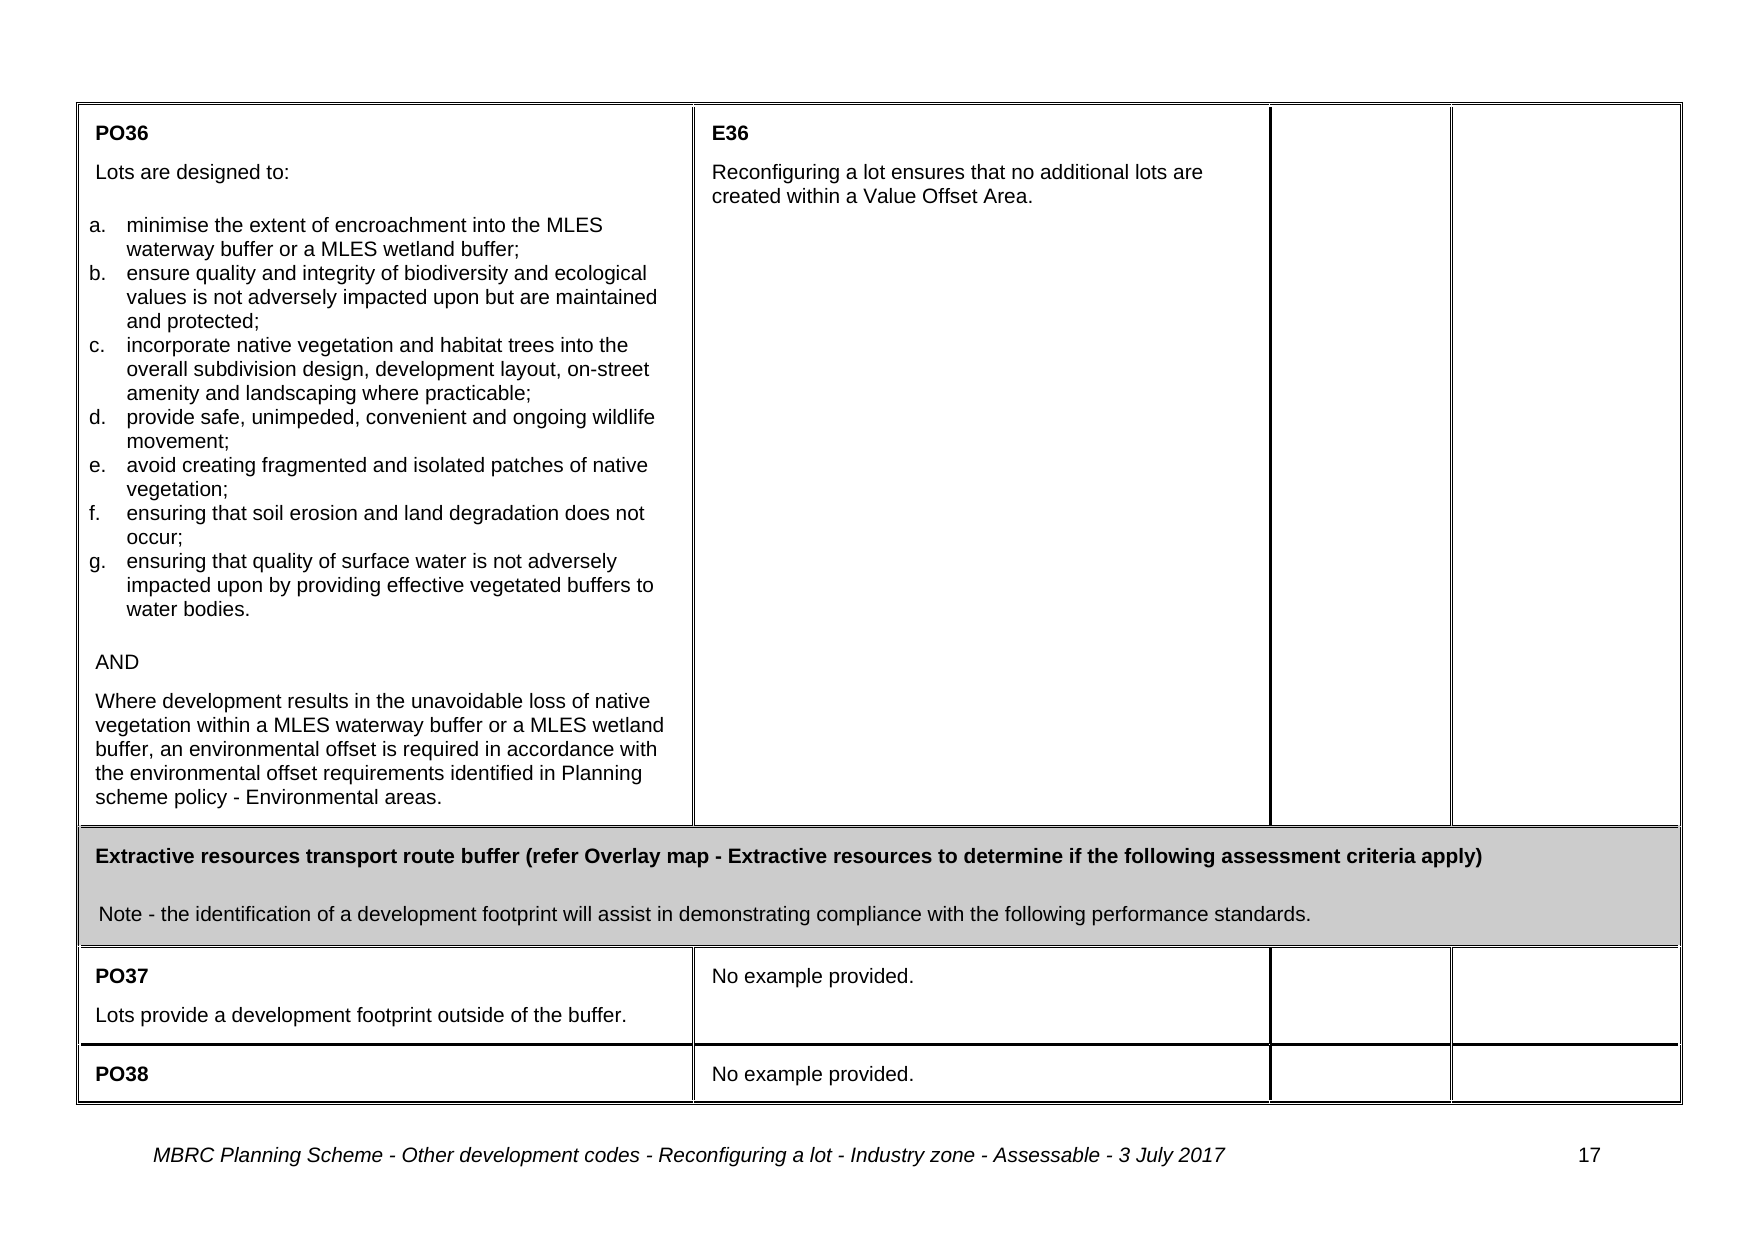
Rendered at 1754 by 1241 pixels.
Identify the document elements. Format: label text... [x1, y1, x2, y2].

table_cell Extractive resources transport route buffer (refer Overlay map - Extractive resources to determine if the following assessment criteria apply) [77, 825, 1681, 945]
table_cell [1451, 105, 1680, 825]
table_cell [1451, 1043, 1681, 1101]
table_cell No example provided. [695, 948, 1269, 1043]
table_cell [77, 1043, 694, 1101]
table_cell [1270, 1046, 1451, 1101]
table_cell [1272, 948, 1450, 1043]
table_cell E36 Reconfiguring a lot ensures that no additional lots are created within a Value Offset Area. [694, 103, 1270, 825]
table_cell PO37 Lots provide a development footprint outside of the buffer. [77, 945, 694, 1043]
table_cell [1270, 105, 1451, 825]
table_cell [694, 1046, 1270, 1101]
table_cell [1451, 945, 1681, 1043]
table_cell PO36 Lots are designed to: minimise the extent of encroachment into the MLES waterway buffer or a MLES wetland buffer; ensure quality and integrity of biodiversity and ecological values is not adversely impacted upon but are maintained and protected; incorporate native vegetation and habitat trees into the overall subdivision design, development layout, on-street amenity and landscaping where practicable; provide safe, unimpeded, convenient and ongoing wildlife movement; avoid creating fragmented and isolated patches of native vegetation; ensuring that soil erosion and land degradation does not occur; ensuring that quality of surface water is not adversely impacted upon by providing effective vegetated buffers to water bodies. AND Where development results in the unavoidable loss of native vegetation within a MLES waterway buffer or a MLES wetland buffer, an environmental offset is required in accordance with the environmental offset requirements identified in Planning scheme policy - Environmental areas. [79, 105, 694, 825]
